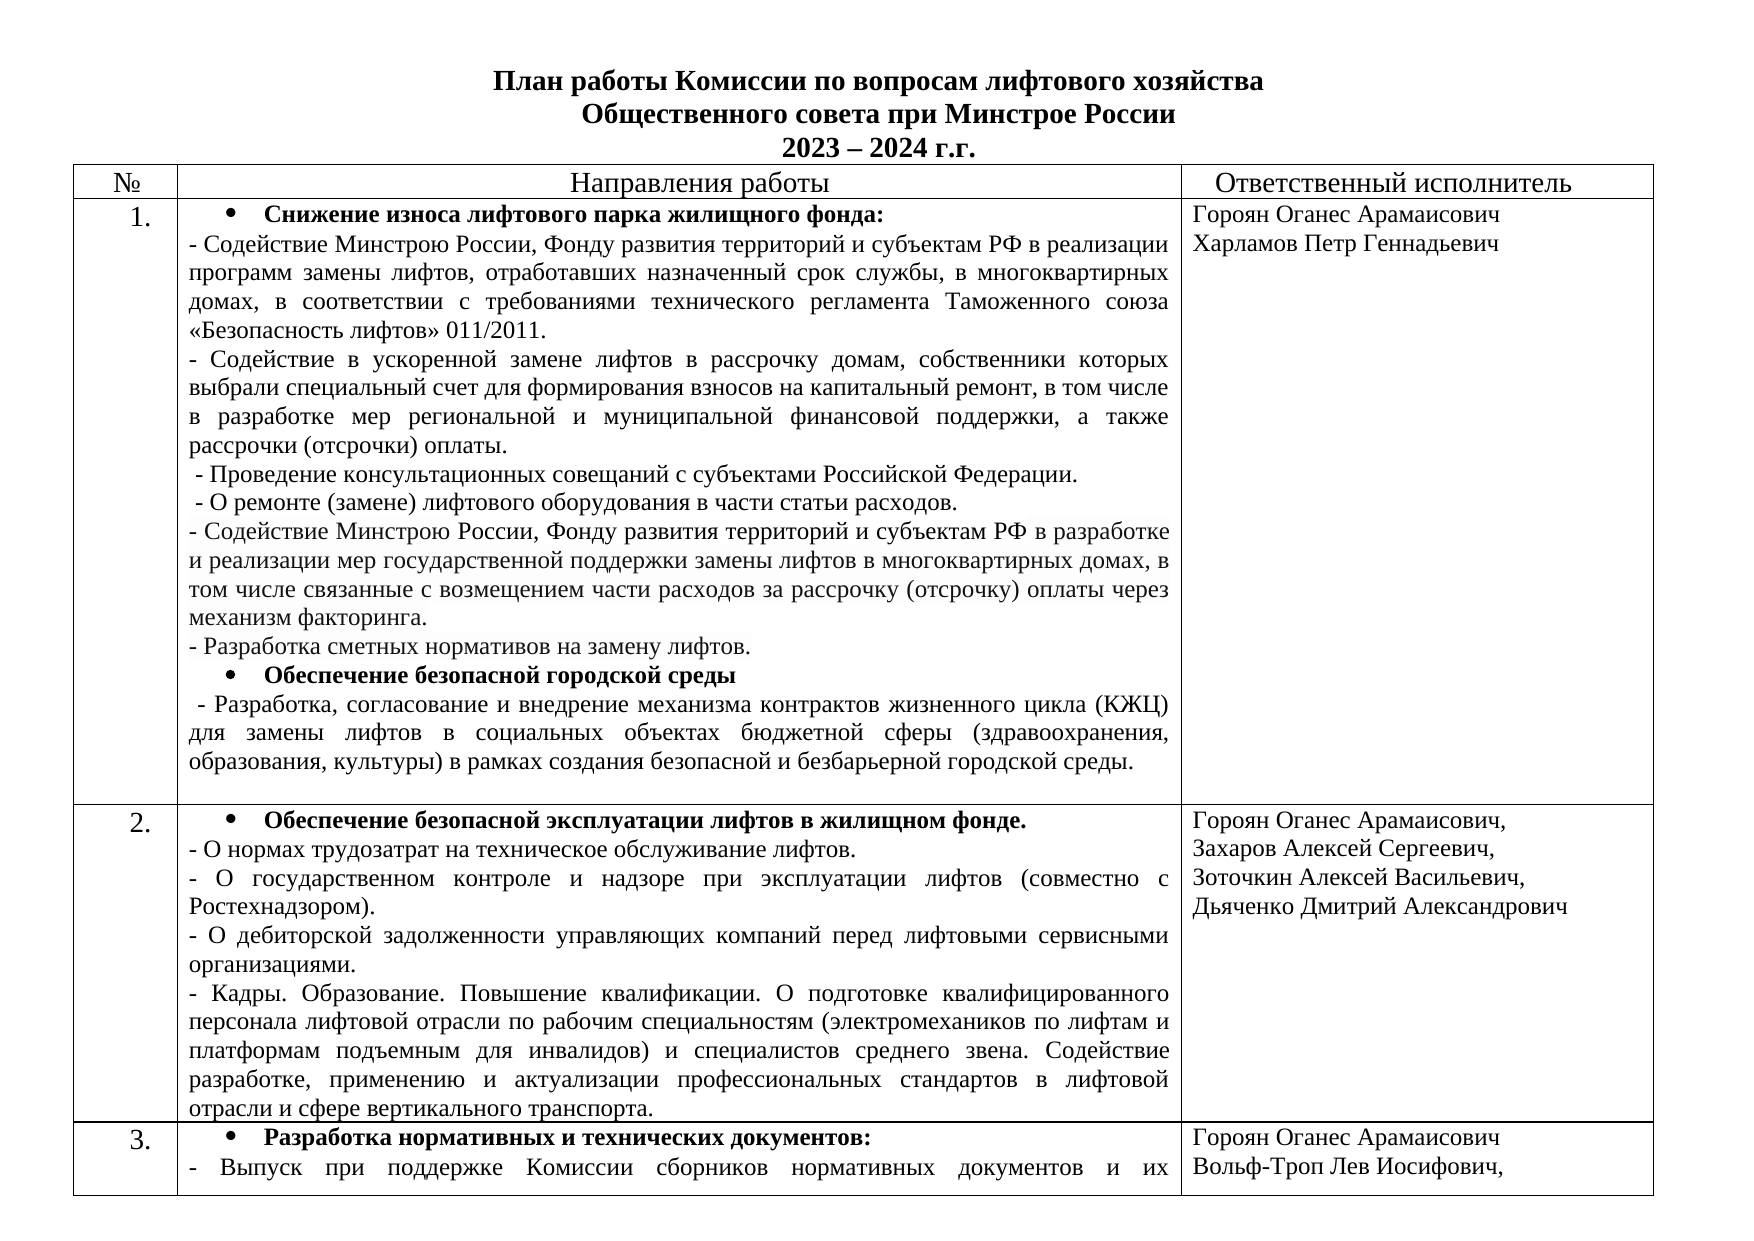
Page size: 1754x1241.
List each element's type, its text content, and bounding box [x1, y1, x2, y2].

table_header Ответственный исполнитель [1182, 165, 1653, 198]
text План работы Комиссии по вопросам лифтового хозяйства [118, 63, 1639, 97]
table_cell Снижение износа лифтового парка жилищного фонда: - Содействие Минстрою России, Фонду развития территорий и субъектам РФ в реализации программ замены лифтов, отработавших назначенный срок службы, в многоквартирных домах, в соответствии с требованиями технического регламента Таможенного союза «Безопасность лифтов» 011/2011. - Содействие в ускоренной замене лифтов в рассрочку домам, собственники которых выбрали специальный счет для формирования взносов на капитальный ремонт, в том числе в разработке мер региональной и муниципальной финансовой поддержки, а также рассрочки (отсрочки) оплаты. - Проведение консультационных совещаний с субъектами Российской Федерации. - О ремонте (замене) лифтового оборудования в части статьи расходов. - Содействие Минстрою России, Фонду развития территорий и субъектам РФ в разработке и реализации мер государственной поддержки замены лифтов в многоквартирных домах, в том числе связанные с возмещением части расходов за рассрочку (отсрочку) оплаты через механизм факторинга. - Разработка сметных нормативов на замену лифтов. Обеспечение безопасной городской среды - Разработка, согласование и внедрение механизма контрактов жизненного цикла (КЖЦ) для замены лифтов в социальных объектах бюджетной сферы (здравоохранения, образования, культуры) в рамках создания безопасной и безбарьерной городской среды. [178, 199, 1181, 804]
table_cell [1182, 1123, 1653, 1195]
text Общественного совета при Минстрое России [118, 97, 1639, 130]
table_cell 1. [74, 199, 177, 804]
table_header Направления работы [178, 165, 1181, 198]
table_header № [74, 165, 177, 198]
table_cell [178, 1123, 1181, 1195]
table_cell Гороян Оганес Арамаисович Харламов Петр Геннадьевич [1182, 199, 1653, 804]
table_cell 2. [74, 805, 177, 1121]
table_cell Гороян Оганес Арамаисович, Захаров Алексей Сергеевич, Зоточкин Алексей Васильевич, Дьяченко Дмитрий Александрович [1182, 805, 1653, 1121]
table_cell Обеспечение безопасной эксплуатации лифтов в жилищном фонде. - О нормах трудозатрат на техническое обслуживание лифтов. - О государственном контроле и надзоре при эксплуатации лифтов (совместно с Ростехнадзором). - О дебиторской задолженности управляющих компаний перед лифтовыми сервисными организациями. - Кадры. Образование. Повышение квалификации. О подготовке квалифицированного персонала лифтовой отрасли по рабочим специальностям (электромехаников по лифтам и платформам подъемным для инвалидов) и специалистов среднего звена. Содействие разработке, применению и актуализации профессиональных стандартов в лифтовой отрасли и сфере вертикального транспорта. [178, 805, 1181, 1121]
table_cell 3. [74, 1123, 177, 1195]
text 2023 – 2024 г.г. [118, 130, 1639, 164]
